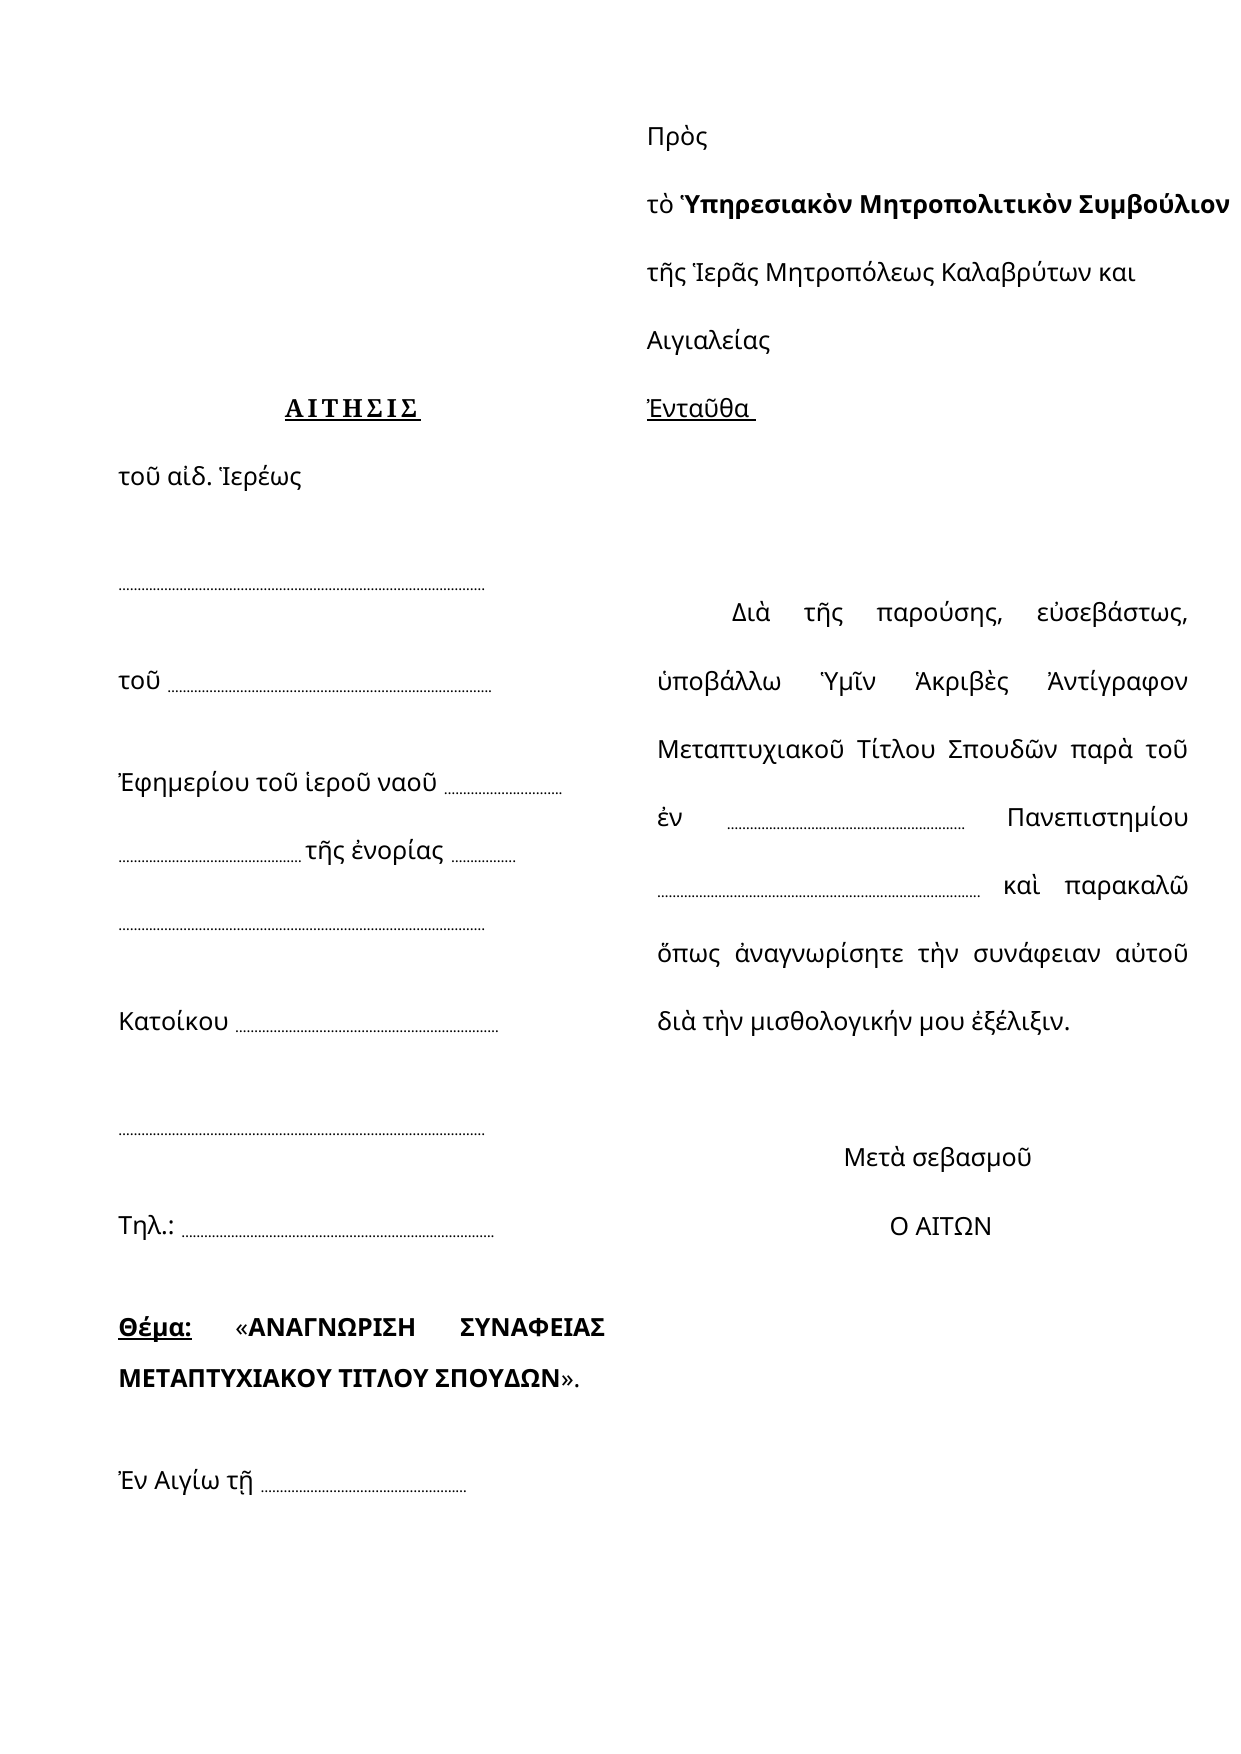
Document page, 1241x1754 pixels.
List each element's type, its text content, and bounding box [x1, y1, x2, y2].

text τοῦ αἰδ. Ἱερέως [118, 459, 583, 493]
text ΑΙΤΗΣΙΣ [118, 391, 583, 425]
text Ο ΑΙΤΩΝ [657, 1208, 1218, 1242]
text τὸ Ὑπηρεσιακὸν Μητροπολιτικὸν Συμβούλιον τῆς Ἱερᾶς Μητροπόλεως Καλαβρύτων και Αιγιαλείας [647, 186, 1233, 357]
text Ἐνταῦθα [647, 391, 1240, 425]
text Ἐφημερίου τοῦ ἱεροῦ ναοῦ ….……………..………. [118, 765, 583, 799]
text τοῦ …………………………………………………………………………. [118, 663, 583, 697]
text Ἐν Αιγίω τῇ ……………………………………………… [118, 1462, 583, 1497]
text Θέμα: «ΑΝΑΓΝΩΡΙΣΗ ΣΥΝΑΦΕΙΑΣ ΜΕΤΑΠΤΥΧΙΑΚΟΥ ΤΙΤΛΟΥ ΣΠΟΥΔΩΝ». [118, 1309, 605, 1394]
text …………………………………………………………………………..………. [118, 901, 583, 935]
text ………………………………………… τῆς ἐνορίας …………….. [118, 833, 583, 867]
text …………………………………………………………………………..………. [118, 561, 583, 595]
text Μετὰ σεβασμοῦ [657, 1140, 1218, 1174]
text …………………………………………………………………………..………. [118, 1105, 583, 1139]
text Κατοίκου …………………………………………………………… [118, 1003, 583, 1037]
text Διὰ τῆς παρούσης, εὐσεβάστως, ὑποβάλλω Ὑμῖν Ἁκριβὲς Ἀντίγραφον Μεταπτυχιακοῦ Τίτλου Σπουδῶν παρὰ τοῦ ἐν ………………...…………….......................... Πανεπιστημίου ………………...……………................................................ καὶ παρακαλῶ ὅπως ἀναγνωρίσητε τὴν συνάφειαν αὐτοῦ διὰ τὴν μισθολογικήν μου ἐξέλιξιν. [657, 595, 1188, 1038]
text Τηλ.: ………………………………………………………………………. [118, 1207, 583, 1241]
text Πρὸς [647, 118, 1203, 152]
